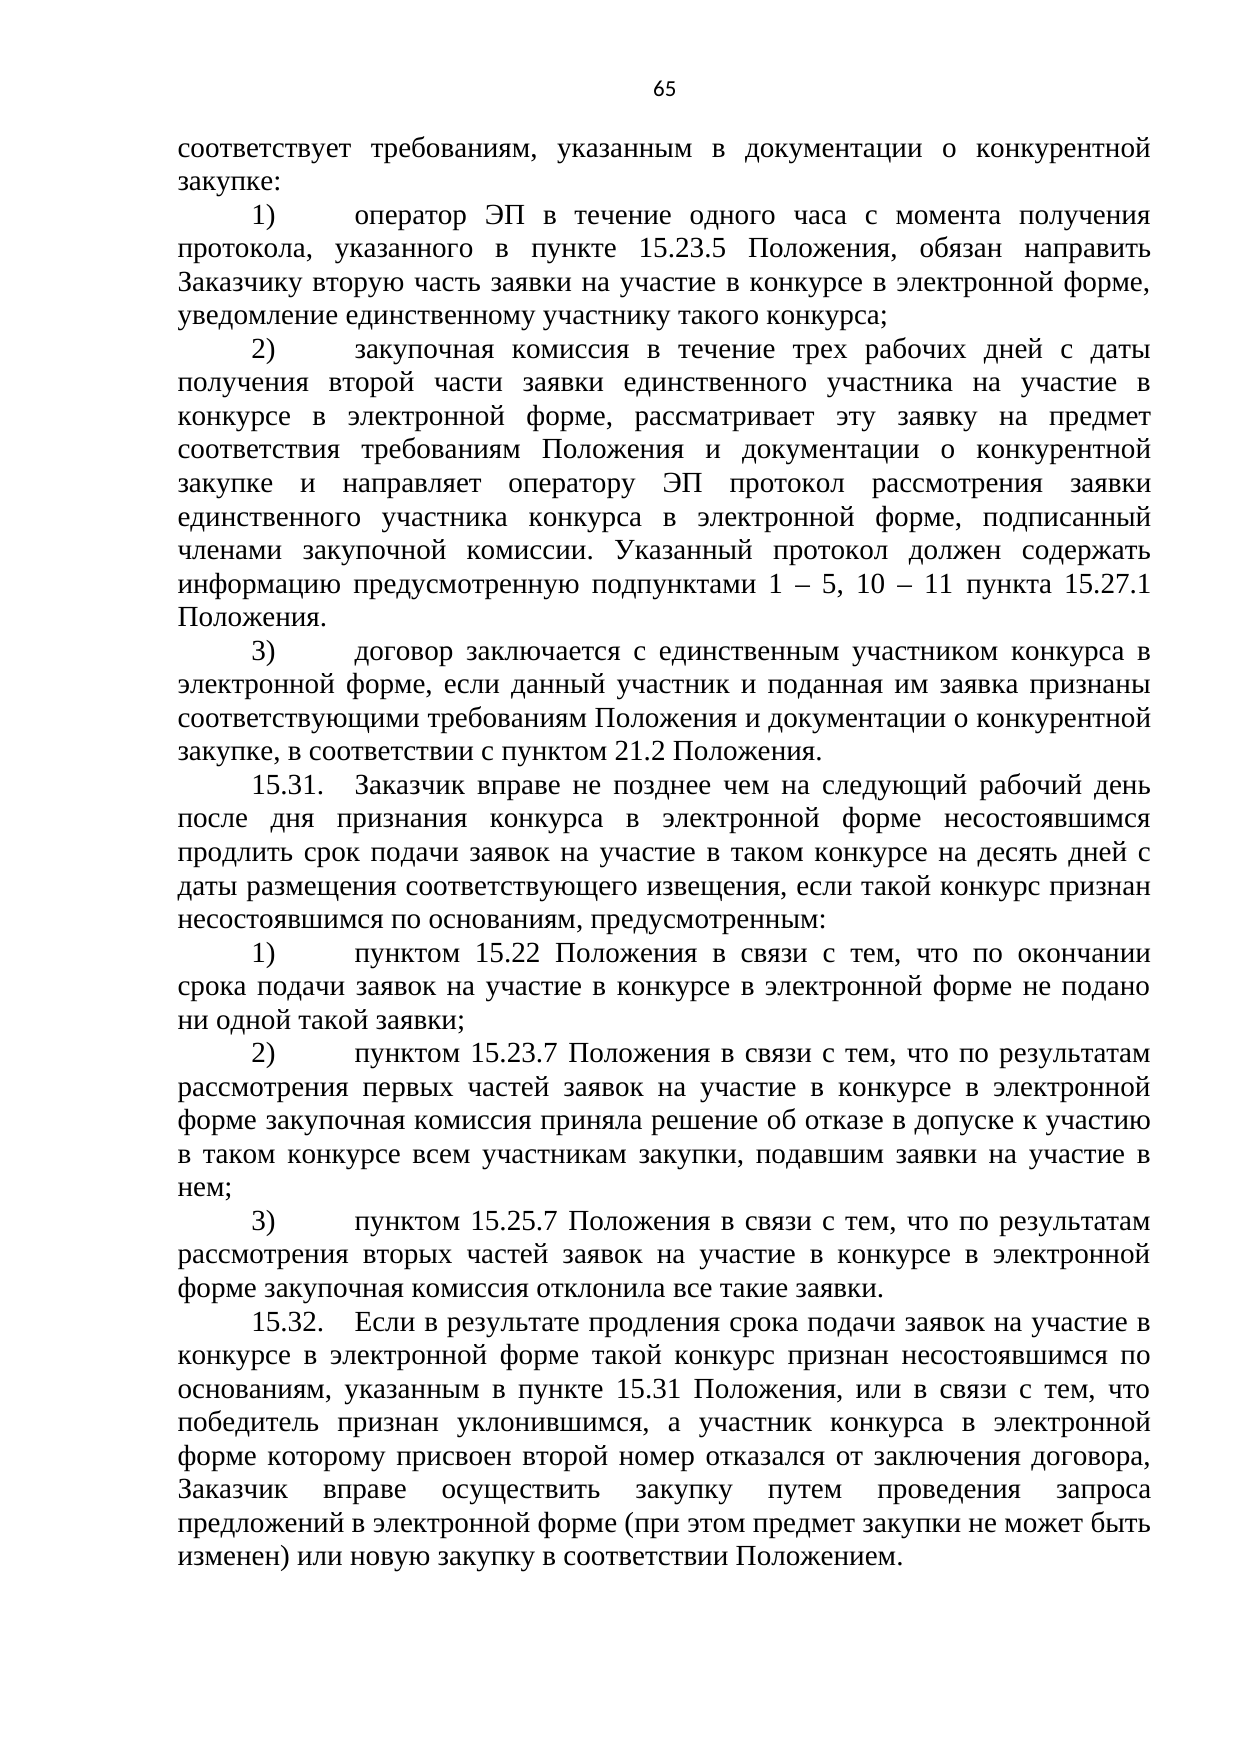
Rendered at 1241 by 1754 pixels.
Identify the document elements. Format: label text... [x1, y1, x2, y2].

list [177, 130, 1152, 197]
list закупочная комиссия в течение трех рабочих дней с даты получения второй части заявки единственного участника на участие в конкурсе в электронной форме, рассматривает эту заявку на предмет соответствия требованиям Положения и документации о конкурентной закупке и направляет оператору ЭП протокол рассмотрения заявки единственного участника конкурса в электронной форме, подписанный членами закупочной комиссии. Указанный протокол должен содержать информацию предусмотренную подпунктами 1 – 5, 10 – 11 пункта 15.27.1 Положения. [177, 331, 1152, 633]
list пунктом 15.25.7 Положения в связи с тем, что по результатам рассмотрения вторых частей заявок на участие в конкурсе в электронной форме закупочная комиссия отклонила все такие заявки. [177, 1203, 1152, 1304]
list Если в результате продления срока подачи заявок на участие в конкурсе в электронной форме такой конкурс признан несостоявшимся по основаниям, указанным в пункте 15.31 Положения, или в связи с тем, что победитель признан уклонившимся, а участник конкурса в электронной форме которому присвоен второй номер отказался от заключения договора, Заказчик вправе осуществить закупку путем проведения запроса предложений в электронной форме (при этом предмет закупки не может быть изменен) или новую закупку в соответствии Положением. [177, 1304, 1152, 1572]
list Заказчик вправе не позднее чем на следующий рабочий день после дня признания конкурса в электронной форме несостоявшимся продлить срок подачи заявок на участие в таком конкурсе на десять дней с даты размещения соответствующего извещения, если такой конкурс признан несостоявшимся по основаниям, предусмотренным: [177, 767, 1152, 935]
list договор заключается с единственным участником конкурса в электронной форме, если данный участник и поданная им заявка признаны соответствующими требованиям Положения и документации о конкурентной закупке, в соответствии с пунктом 21.2 Положения. [177, 633, 1152, 767]
list пунктом 15.23.7 Положения в связи с тем, что по результатам рассмотрения первых частей заявок на участие в конкурсе в электронной форме закупочная комиссия приняла решение об отказе в допуске к участию в таком конкурсе всем участникам закупки, подавшим заявки на участие в нем; [177, 1035, 1152, 1203]
list оператор ЭП в течение одного часа с момента получения протокола, указанного в пункте 15.23.5 Положения, обязан направить Заказчику вторую часть заявки на участие в конкурсе в электронной форме, уведомление единственному участнику такого конкурса; [177, 197, 1152, 331]
list пунктом 15.22 Положения в связи с тем, что по окончании срока подачи заявок на участие в конкурсе в электронной форме не подано ни одной такой заявки; [177, 935, 1152, 1035]
